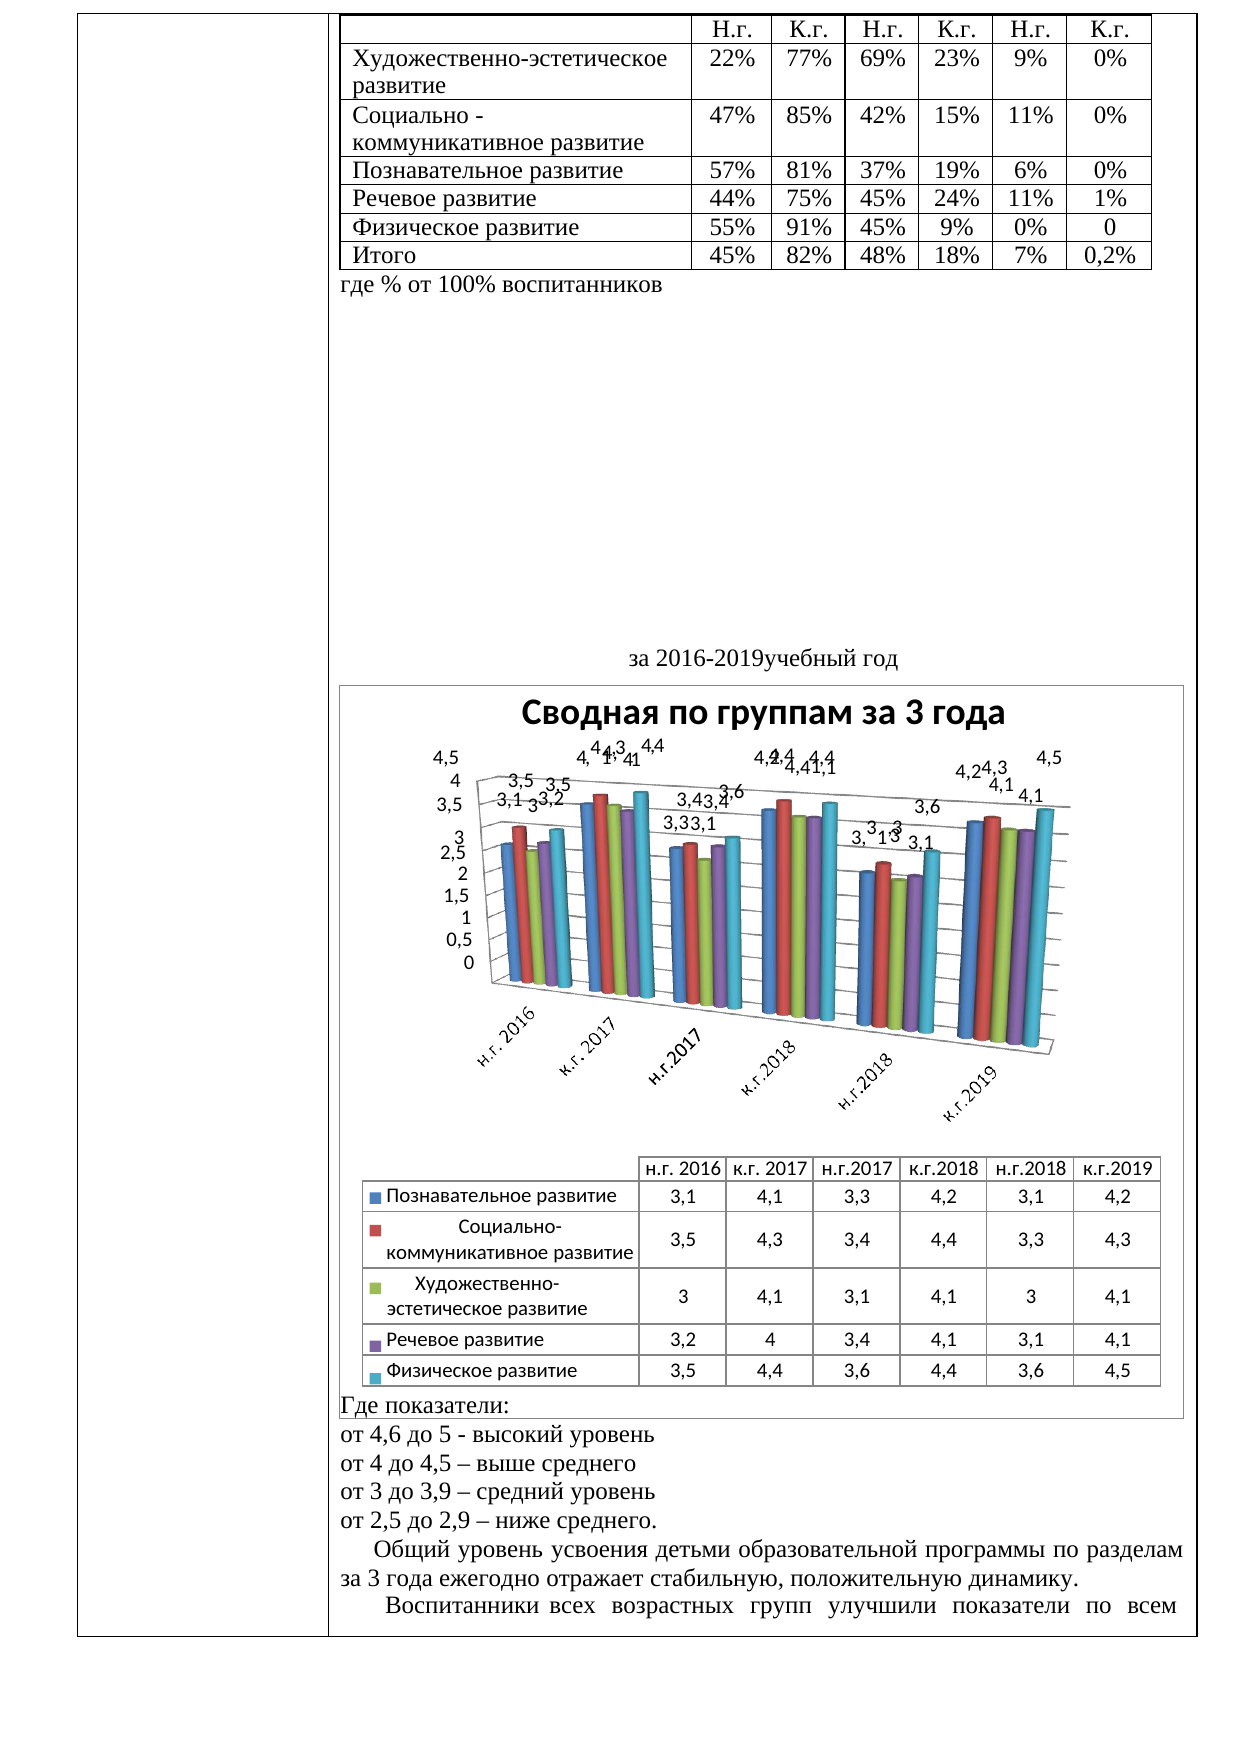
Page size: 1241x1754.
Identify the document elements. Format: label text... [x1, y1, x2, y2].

table_header [341, 16, 691, 42]
table_cell Социально - коммуникативное развитие [341, 100, 691, 156]
table_cell 24% [919, 185, 992, 212]
table_cell 85% [772, 100, 844, 156]
table_cell 19% [919, 157, 992, 184]
table_header [78, 14, 328, 1636]
table_cell 77% [772, 44, 844, 99]
table_cell 18% [919, 242, 992, 269]
table_cell 0 [1067, 214, 1151, 241]
table_cell 9% [993, 44, 1066, 99]
table_cell 42% [846, 100, 918, 156]
table_cell 1% [1067, 185, 1151, 212]
table_header К.г. [1067, 16, 1151, 42]
table_cell 15% [919, 100, 992, 156]
table_cell Итого [341, 242, 691, 269]
table_cell Физическое развитие [341, 214, 691, 241]
table_cell 55% [692, 214, 771, 241]
table_cell 7% [993, 242, 1066, 269]
table_header Н.г. [846, 16, 918, 42]
table_header [1152, 14, 1196, 269]
table_header Н.г. [692, 16, 771, 42]
table_cell 44% [692, 185, 771, 212]
table_cell 57% [692, 157, 771, 184]
table_cell 22% [692, 44, 771, 99]
table_cell 45% [846, 185, 918, 212]
table_cell 81% [772, 157, 844, 184]
table_cell 9% [919, 214, 992, 241]
table_cell Познавательное развитие [341, 157, 691, 184]
table_cell где % от 100% воспитанников за 2016-2019учебный год Сводная по группам за 3 года 4,5 4,41,3 14,4 4,4 4,4 4, 4 4,2 4,41,1 4,24,3 4,5 4 3,5 3,5 3,6 4,1 4,1 3,5 3,1 33,2 3,43,4 3,6 3 3,33,1 3,31,3 3,1 3 2,5 2 1,5 1 0,5 0 Где показатели: от 4,6 до 5 - высокий уровень от 4 до 4,5 – выше среднего от 3 до 3,9 – средний уровень от 2,5 до 2,9 – ниже среднего. Общий уровень усвоения детьми образовательной программы по разделам за 3 года ежегодно отражает стабильную, положительную динамику. Воспитанники всех возрастных групп улучшили показатели по всем [329, 269, 1196, 1636]
table_cell Художественно-эстетическое развитие [341, 44, 691, 99]
table_cell 69% [846, 44, 918, 99]
table_header К.г. [919, 16, 992, 42]
table_header К.г. [772, 16, 844, 42]
table_cell Речевое развитие [341, 185, 691, 212]
table_cell 91% [772, 214, 844, 241]
table_cell 0,2% [1067, 242, 1151, 269]
table_cell 82% [772, 242, 844, 269]
table_header [329, 14, 339, 269]
table_cell 11% [993, 185, 1066, 212]
table_cell 23% [919, 44, 992, 99]
table_cell 0% [993, 214, 1066, 241]
table_cell 45% [846, 214, 918, 241]
table_cell 11% [993, 100, 1066, 156]
table_cell 0% [1067, 157, 1151, 184]
table_cell 48% [846, 242, 918, 269]
table_cell 47% [692, 100, 771, 156]
table_cell 75% [772, 185, 844, 212]
table_cell 0% [1067, 44, 1151, 99]
table_cell 37% [846, 157, 918, 184]
table_cell 6% [993, 157, 1066, 184]
table_header Н.г. [993, 16, 1066, 42]
table_cell 45% [692, 242, 771, 269]
table_cell 0% [1067, 100, 1151, 156]
